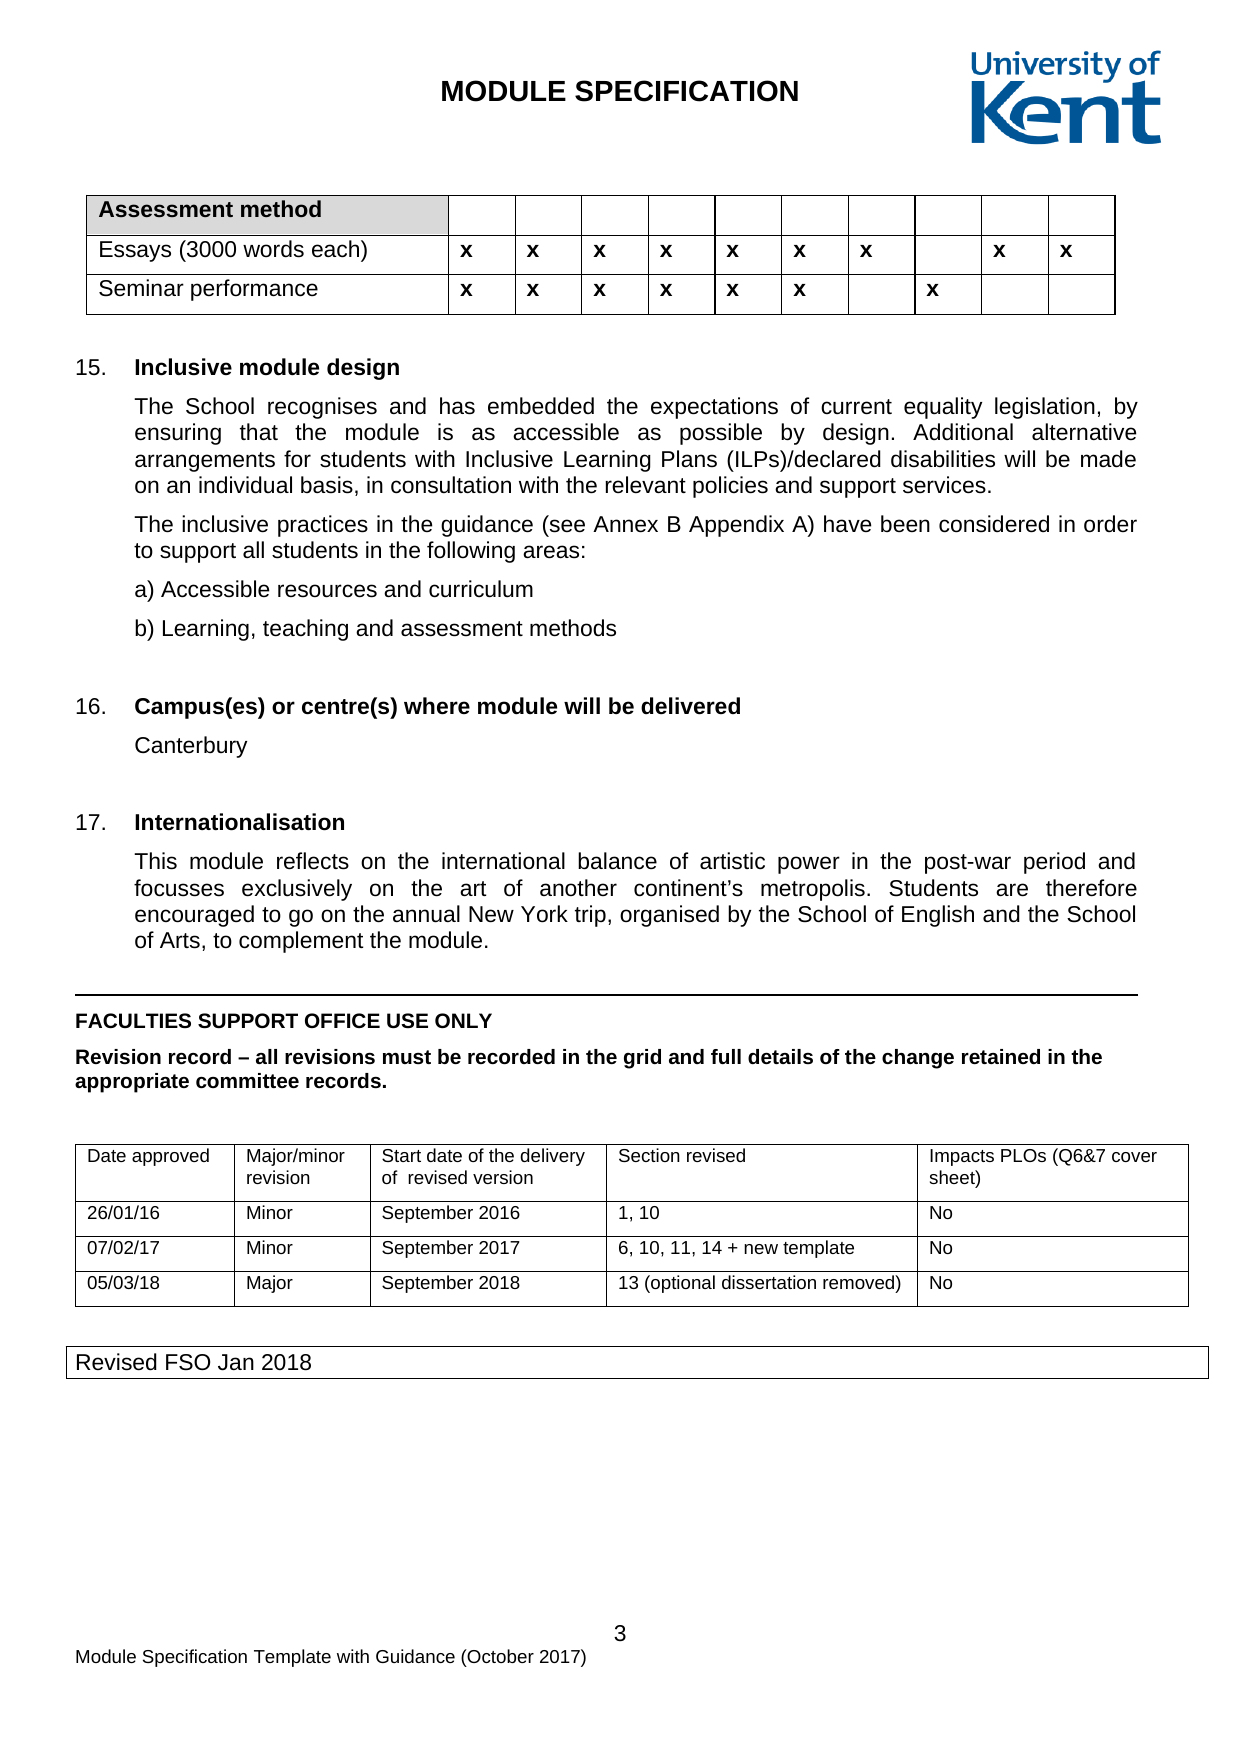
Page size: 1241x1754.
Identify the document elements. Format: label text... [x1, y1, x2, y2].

table_cell x [582, 236, 648, 274]
table_cell [516, 196, 581, 234]
table_cell Assessment method [87, 196, 448, 234]
table_header Date approved [76, 1145, 234, 1201]
text Canterbury [134, 732, 1138, 758]
table_cell x [982, 236, 1048, 274]
table_cell [716, 196, 781, 234]
table_cell Minor [235, 1237, 370, 1271]
table_cell [449, 196, 515, 234]
table_cell September 2018 [371, 1272, 606, 1306]
table_cell x [782, 275, 848, 314]
table_cell x [916, 275, 981, 314]
table_cell [849, 275, 914, 314]
table_header Section revised [607, 1145, 917, 1201]
table_cell [582, 196, 648, 234]
table_cell 07/02/17 [76, 1237, 234, 1271]
table_cell Minor [235, 1202, 370, 1236]
list Inclusive module design [75, 354, 1138, 381]
table_header Major/minor revision [235, 1145, 370, 1201]
table_cell x [716, 236, 781, 274]
picture [970, 48, 1163, 145]
text Revised FSO Jan 2018 [67, 1347, 1208, 1378]
table_cell September 2016 [371, 1202, 606, 1236]
text The inclusive practices in the guidance (see Annex B Appendix A) have been considered in order to support all students in the following areas: [134, 511, 1138, 564]
table_header Impacts PLOs (Q6&7 cover sheet) [918, 1145, 1188, 1201]
text Revision record – all revisions must be recorded in the grid and full details of the change retained in the appropriate committee records. [75, 1045, 1138, 1093]
table_cell 05/03/18 [76, 1272, 234, 1306]
table_cell 1, 10 [607, 1202, 917, 1236]
table_cell No [918, 1202, 1188, 1236]
table_cell 13 (optional dissertation removed) [607, 1272, 917, 1306]
table_cell x [516, 236, 581, 274]
table_cell x [649, 236, 714, 274]
table_cell x [449, 275, 515, 314]
table_cell [782, 196, 848, 234]
table_cell x [582, 275, 648, 314]
text This module reflects on the international balance of artistic power in the post-war period and focusses exclusively on the art of another continent’s metropolis. Students are therefore encouraged to go on the annual New York trip, organised by the School of English and the School of Arts, to complement the module. [134, 848, 1138, 953]
table_cell x [649, 275, 714, 314]
table_cell [649, 196, 714, 234]
text The School recognises and has embedded the expectations of current equality legislation, by ensuring that the module is as accessible as possible by design. Additional alternative arrangements for students with Inclusive Learning Plans (ILPs)/declared disabilities will be made on an individual basis, in consultation with the relevant policies and support services. [134, 393, 1138, 498]
table_cell [1049, 196, 1114, 234]
table_cell [1049, 275, 1114, 314]
list Internationalisation [75, 809, 1138, 836]
table_cell x [849, 236, 914, 274]
table_cell x [1049, 236, 1114, 274]
table_cell Seminar performance [87, 275, 448, 314]
table_cell [849, 196, 914, 234]
table_cell 26/01/16 [76, 1202, 234, 1236]
table_cell [982, 196, 1048, 234]
table_cell x [449, 236, 515, 274]
table_cell Essays (3000 words each) [87, 236, 448, 274]
table_cell No [918, 1272, 1188, 1306]
table_cell [982, 275, 1048, 314]
table_header Start date of the delivery of revised version [371, 1145, 606, 1201]
table_cell Major [235, 1272, 370, 1306]
table_cell September 2017 [371, 1237, 606, 1271]
text FACULTIES SUPPORT OFFICE USE ONLY [75, 1008, 1138, 1032]
table_cell x [516, 275, 581, 314]
table_cell [916, 196, 981, 234]
text a) Accessible resources and curriculum [134, 576, 1138, 602]
table_cell No [918, 1237, 1188, 1271]
text b) Learning, teaching and assessment methods [134, 615, 1138, 641]
table_cell x [716, 275, 781, 314]
table_cell 6, 10, 11, 14 + new template [607, 1237, 917, 1271]
list Campus(es) or centre(s) where module will be delivered [75, 693, 1138, 719]
table_cell [916, 236, 981, 274]
table_cell x [782, 236, 848, 274]
